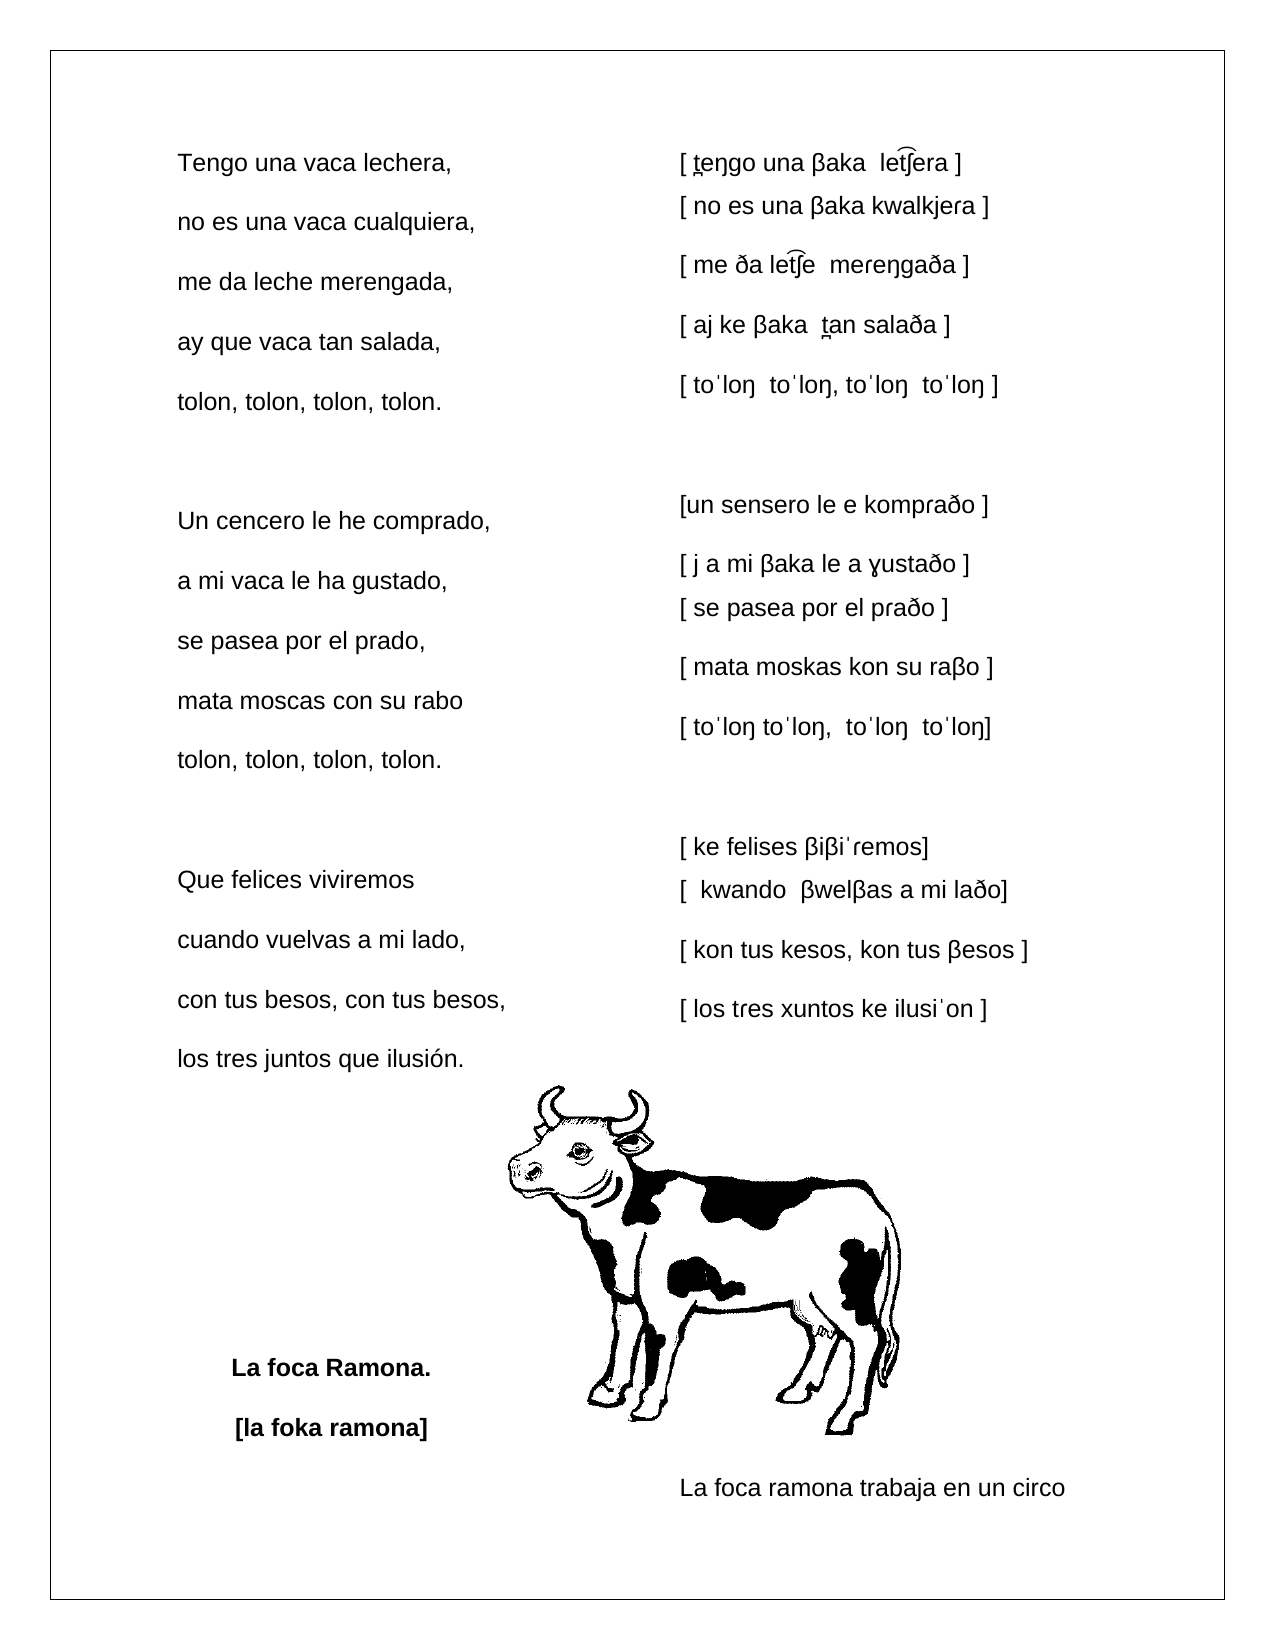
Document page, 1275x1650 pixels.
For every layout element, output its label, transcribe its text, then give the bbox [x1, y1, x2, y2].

text a mi vaca le ha gustado, [177, 566, 596, 595]
text [ j a mi βaka le a ɣustaðo ] [ se pasea por el pɾaðo ] [679, 549, 1098, 621]
text con tus besos, con tus besos, [177, 984, 596, 1013]
text [ aj ke βaka t̪an salaða ] [679, 310, 1098, 339]
text [ kon tus kesos, kon tus βesos ] [679, 934, 1098, 963]
picture [504, 1382, 909, 1413]
text los tres juntos que ilusión. [177, 1044, 596, 1073]
text cuando vuelvas a mi lado, [177, 925, 596, 953]
text [un sensero le e kompɾaðo ] [679, 489, 1098, 518]
text [ toˈloŋ toˈloŋ, toˈloŋ toˈloŋ ] [679, 370, 1098, 399]
text [la foka ramona] [177, 1413, 1098, 1442]
text no es una vaca cualquiera, [177, 207, 596, 236]
text mata moscas con su rabo [177, 686, 596, 714]
text Que felices viviremos [177, 865, 596, 894]
text [ mata moskas kon su raβo ] [679, 652, 1098, 681]
text [ ke felises βiβiˈɾemos] [ kwando βwelβas a mi laðo] [679, 832, 1098, 903]
picture [504, 1082, 909, 1353]
text me da leche merengada, [177, 267, 596, 296]
text Un cencero le he comprado, [177, 506, 596, 535]
text [ me ða let͡ʃe meɾeŋgaða ] [679, 250, 1098, 279]
text se pasea por el prado, [177, 626, 596, 654]
text La foca Ramona. [177, 1353, 1098, 1382]
text [ los tɾes xuntos ke ilusiˈon ] [679, 994, 1098, 1023]
text La foca ramona trabaja en un circo [679, 1473, 1098, 1501]
text tolon, tolon, tolon, tolon. [177, 745, 596, 774]
text Tengo una vaca lechera, [177, 147, 596, 176]
text ay que vaca tan salada, [177, 327, 596, 356]
text tolon, tolon, tolon, tolon. [177, 387, 596, 415]
text [ toˈloŋ toˈloŋ, toˈloŋ toˈloŋ] [679, 712, 1098, 741]
text [ t̪eŋgo una βaka let͡ʃera ] [ no es una βaka kwalkjeɾa ] [679, 147, 1098, 219]
